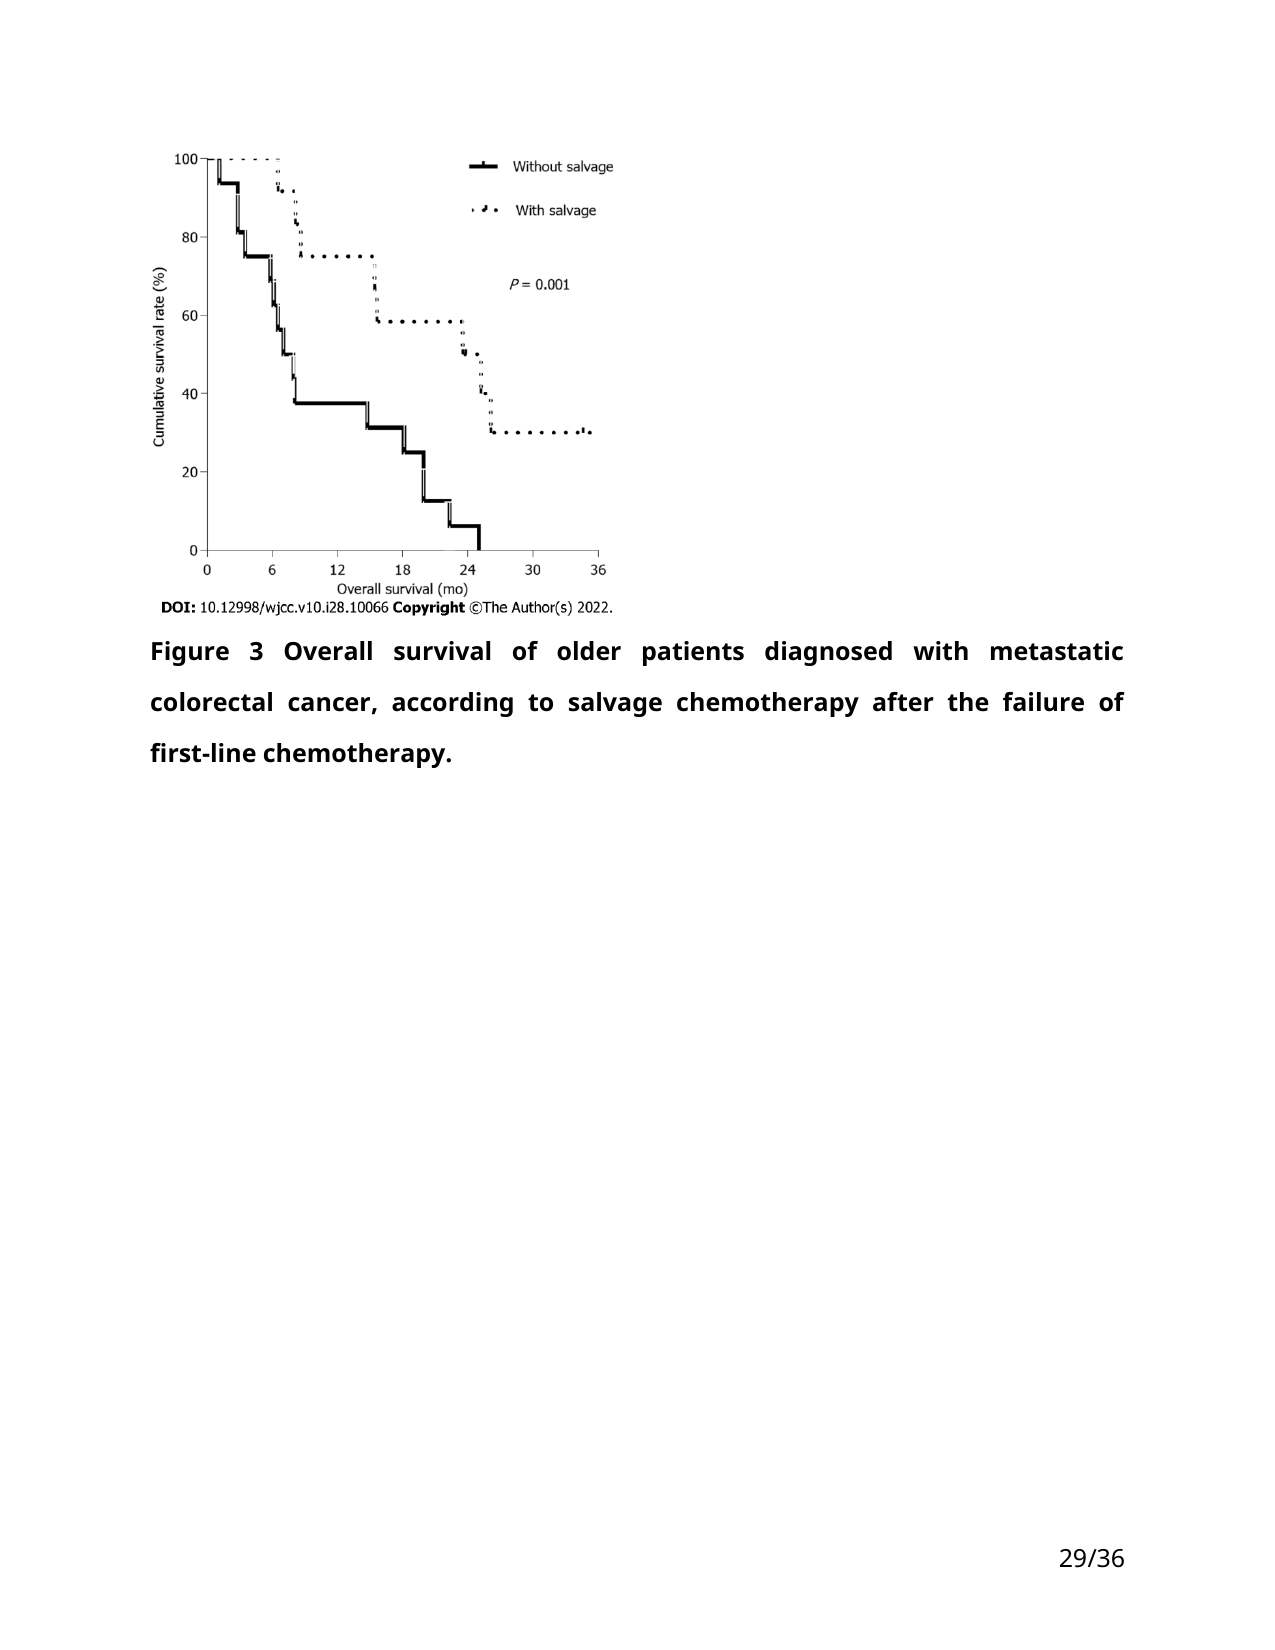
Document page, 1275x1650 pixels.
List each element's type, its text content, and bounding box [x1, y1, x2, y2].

text Figure 3 Overall survival of older patients diagnosed with metastatic colorectal cancer, according to salvage chemotherapy after the failure of first-line chemotherapy. [150, 633, 1125, 769]
picture [150, 150, 615, 619]
